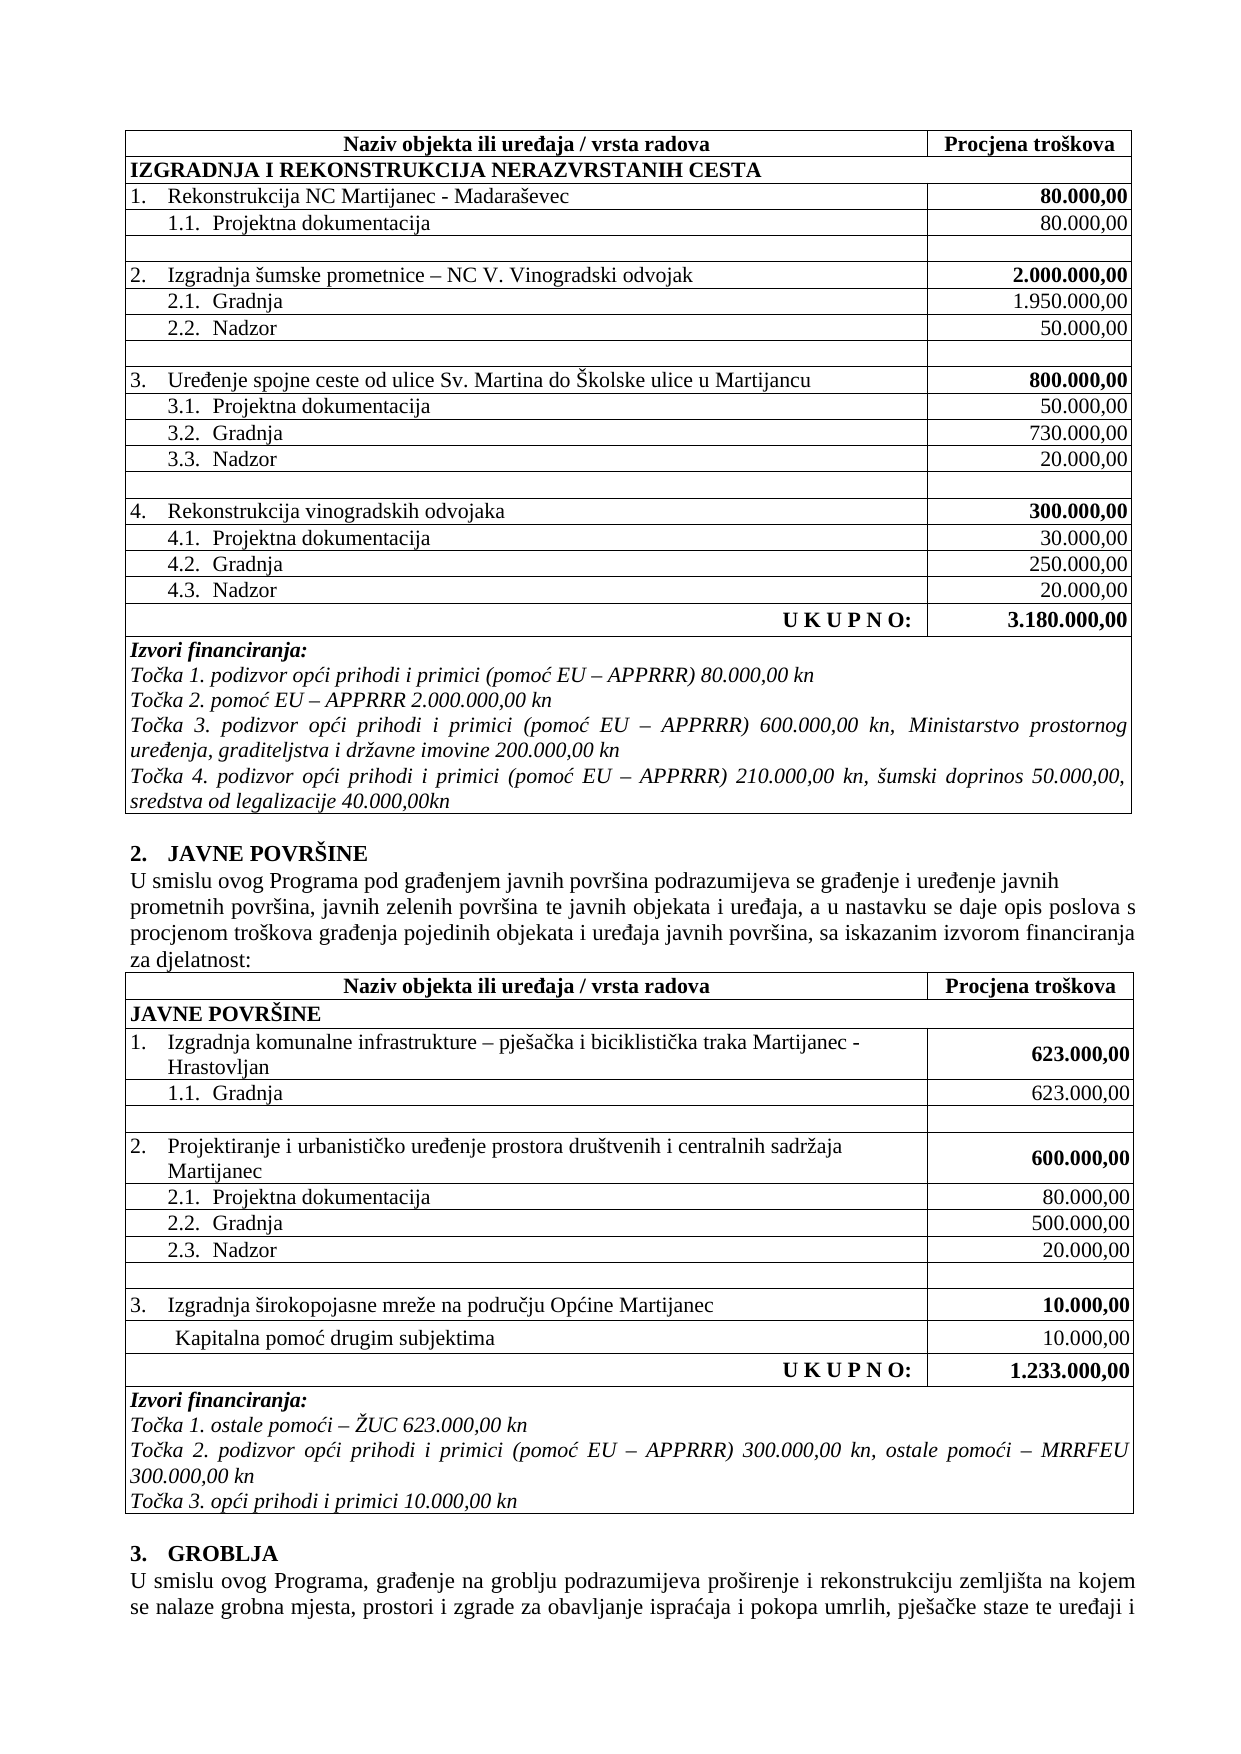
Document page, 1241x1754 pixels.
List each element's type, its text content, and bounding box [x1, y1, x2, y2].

table_header Naziv objekta ili uređaja / vrsta radova [126, 973, 927, 998]
table_cell [126, 236, 927, 261]
table_header Procjena troškova [928, 131, 1131, 156]
table_cell 300.000,00 [928, 499, 1131, 524]
table_header Procjena troškova [928, 973, 1133, 998]
table_cell Gradnja [126, 551, 927, 576]
table_cell 50.000,00 [928, 315, 1131, 340]
table_cell 250.000,00 [928, 551, 1131, 576]
table_cell [126, 1263, 927, 1288]
table_cell [126, 341, 927, 366]
table_header Naziv objekta ili uređaja / vrsta radova [126, 131, 927, 156]
table_cell Uređenje spojne ceste od ulice Sv. Martina do Školske ulice u Martijancu [126, 367, 927, 392]
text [130, 1567, 1137, 1619]
table_cell Izgradnja šumske prometnice – NC V. Vinogradski odvojak [126, 262, 927, 287]
table_cell 2.000.000,00 [928, 262, 1131, 287]
table_cell Izgradnja komunalne infrastrukture – pješačka i biciklistička traka Martijanec - Hrastovljan [126, 1029, 927, 1079]
table_cell 20.000,00 [928, 1237, 1133, 1262]
table_cell 80.000,00 [928, 1184, 1133, 1209]
list GROBLJA [130, 1540, 1137, 1567]
table_cell Nadzor [126, 446, 927, 471]
table_cell 80.000,00 [928, 184, 1131, 209]
table_cell 800.000,00 [928, 367, 1131, 392]
table_cell Izvori financiranja: Točka 1. podizvor opći prihodi i primici (pomoć EU – APPRRR) 80.000,00 kn Točka 2. pomoć EU – APPRRR 2.000.000,00 kn Točka 3. podizvor opći prihodi i primici (pomoć EU – APPRRR) 600.000,00 kn, Ministarstvo prostornog uređenja, graditeljstva i državne imovine 200.000,00 kn Točka 4. podizvor opći prihodi i primici (pomoć EU – APPRRR) 210.000,00 kn, šumski doprinos 50.000,00, sredstva od legalizacije 40.000,00kn [126, 637, 1131, 813]
table_cell 20.000,00 [928, 446, 1131, 471]
table_cell Gradnja [126, 1080, 927, 1105]
table_cell 80.000,00 [928, 210, 1131, 235]
table_cell 500.000,00 [928, 1210, 1133, 1236]
text prometnih površina, javnih zelenih površina te javnih objekata i uređaja, a u nastavku se daje opis poslova s procjenom troškova građenja pojedinih objekata i uređaja javnih površina, sa iskazanim izvorom financiranja za djelatnost: [130, 893, 1137, 972]
table_cell 730.000,00 [928, 420, 1131, 445]
table_cell Izvori financiranja: Točka 1. ostale pomoći – ŽUC 623.000,00 kn Točka 2. podizvor opći prihodi i primici (pomoć EU – APPRRR) 300.000,00 kn, ostale pomoći – MRRFEU 300.000,00 kn Točka 3. opći prihodi i primici 10.000,00 kn [126, 1387, 1133, 1513]
table_cell 10.000,00 [928, 1321, 1133, 1353]
table_cell Nadzor [126, 315, 927, 340]
table_cell Rekonstrukcija vinogradskih odvojaka [126, 499, 927, 524]
table_cell [126, 472, 927, 497]
table_cell Projektna dokumentacija [126, 394, 927, 419]
table_cell 623.000,00 [928, 1029, 1133, 1079]
table_cell Projektiranje i urbanističko uređenje prostora društvenih i centralnih sadržaja Martijanec [126, 1133, 927, 1183]
table_cell Projektna dokumentacija [126, 1184, 927, 1209]
table_cell Projektna dokumentacija [126, 525, 927, 550]
text U smislu ovog Programa pod građenjem javnih površina podrazumijeva se građenje i uređenje javnih [130, 867, 1137, 893]
table_cell Nadzor [126, 577, 927, 602]
table_cell [928, 1106, 1133, 1132]
table_cell [126, 1106, 927, 1132]
table_cell 600.000,00 [928, 1133, 1133, 1183]
table_cell Projektna dokumentacija [126, 210, 927, 235]
table_cell IZGRADNJA I REKONSTRUKCIJA NERAZVRSTANIH CESTA [126, 157, 1131, 182]
table_cell 10.000,00 [928, 1289, 1133, 1320]
table_cell U K U P N O: [126, 1354, 927, 1386]
table_cell Gradnja [126, 420, 927, 445]
table_cell 1.233.000,00 [928, 1354, 1133, 1386]
table_cell Izgradnja širokopojasne mreže na području Općine Martijanec [126, 1289, 927, 1320]
table_cell Nadzor [126, 1237, 927, 1262]
table_cell Gradnja [126, 289, 927, 314]
table_cell [928, 1263, 1133, 1288]
table_cell 30.000,00 [928, 525, 1131, 550]
table_cell 50.000,00 [928, 394, 1131, 419]
table_cell Gradnja [126, 1210, 927, 1236]
table_cell 1.950.000,00 [928, 289, 1131, 314]
table_cell 20.000,00 [928, 577, 1131, 602]
list JAVNE POVRŠINE [130, 840, 1137, 867]
table_cell Kapitalna pomoć drugim subjektima [126, 1321, 927, 1353]
table_cell U K U P N O: [126, 604, 927, 636]
table_cell 3.180.000,00 [928, 604, 1131, 636]
table_cell JAVNE POVRŠINE [126, 1000, 1133, 1028]
table_cell [928, 236, 1131, 261]
table_cell 623.000,00 [928, 1080, 1133, 1105]
table_cell Rekonstrukcija NC Martijanec - Madaraševec [126, 184, 927, 209]
table_cell [928, 472, 1131, 497]
table_cell [928, 341, 1131, 366]
